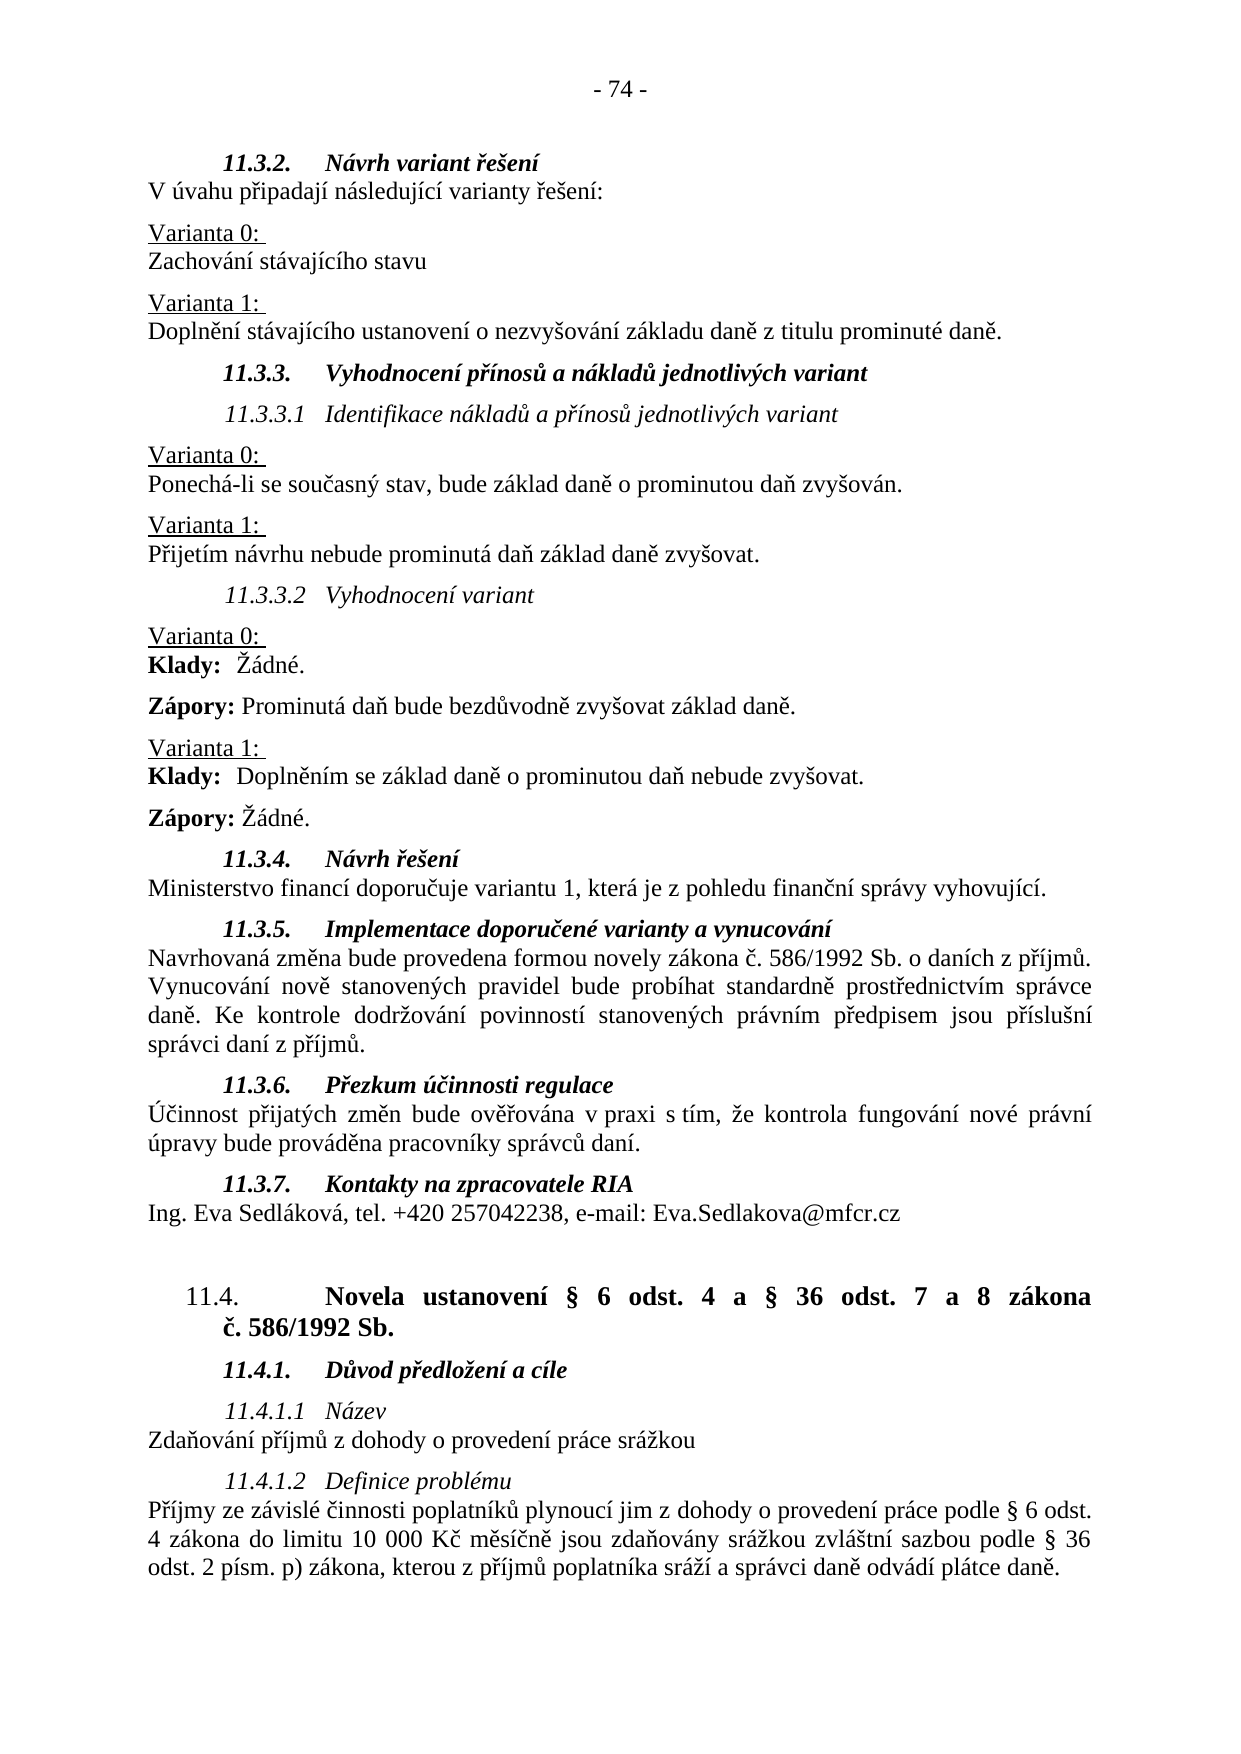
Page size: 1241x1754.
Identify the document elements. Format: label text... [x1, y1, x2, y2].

text Varianta 1: [148, 733, 1093, 761]
text Definice problému [224, 1466, 1093, 1495]
text Návrh variant řešení [223, 148, 1093, 176]
text Klady: Žádné. [148, 650, 1093, 679]
text Navrhovaná změna bude provedena formou novely zákona č. 586/1992 Sb. o daních z příjmů. Vynucování nově stanovených pravidel bude probíhat standardně prostřednictvím správce daně. Ke kontrole dodržování povinností stanovených právním předpisem jsou příslušní správci daní z příjmů. [148, 943, 1093, 1058]
text Implementace doporučené varianty a vynucování [223, 914, 1093, 943]
text Ponechá-li se současný stav, bude základ daně o prominutou daň zvyšován. [148, 469, 1093, 498]
text Ministerstvo financí doporučuje variantu 1, která je z pohledu finanční správy vyhovující. [148, 873, 1093, 901]
text Zápory: Prominutá daň bude bezdůvodně zvyšovat základ daně. [148, 691, 1093, 720]
text Název [224, 1396, 1093, 1425]
text Vyhodnocení variant [224, 580, 1093, 609]
text Ing. Eva Sedláková, tel. +420 257042238, e-mail: Eva.Sedlakova@mfcr.cz [148, 1198, 1093, 1226]
text Varianta 1: [148, 288, 1093, 316]
text Vyhodnocení přínosů a nákladů jednotlivých variant [223, 358, 1093, 386]
text Varianta 0: [148, 621, 1093, 650]
text Přezkum účinnosti regulace [223, 1070, 1093, 1099]
text Doplnění stávajícího ustanovení o nezvyšování základu daně z titulu prominuté daně. [148, 316, 1093, 345]
text Kontakty na zpracovatele RIA [223, 1169, 1093, 1198]
text Varianta 0: [148, 440, 1093, 469]
text Varianta 1: [148, 510, 1093, 539]
text Varianta 0: [148, 218, 1093, 246]
text Novela ustanovení § 6 odst. 4 a § 36 odst. 7 a 8 zákona č. 586/1992 Sb. [185, 1280, 1093, 1342]
text Účinnost přijatých změn bude ověřována v praxi s tím, že kontrola fungování nové právní úpravy bude prováděna pracovníky správců daní. [148, 1099, 1093, 1156]
text Návrh řešení [223, 844, 1093, 873]
text Přijetím návrhu nebude prominutá daň základ daně zvyšovat. [148, 539, 1093, 568]
text Zachování stávajícího stavu [148, 246, 1093, 275]
text V úvahu připadají následující varianty řešení: [148, 176, 1093, 205]
text Zdaňování příjmů z dohody o provedení práce srážkou [148, 1425, 1093, 1454]
text Identifikace nákladů a přínosů jednotlivých variant [224, 399, 1093, 428]
text Klady: Doplněním se základ daně o prominutou daň nebude zvyšovat. [148, 761, 1093, 790]
text Důvod předložení a cíle [223, 1355, 1093, 1384]
text Zápory: Žádné. [148, 803, 1093, 831]
text Příjmy ze závislé činnosti poplatníků plynoucí jim z dohody o provedení práce podle § 6 odst. 4 zákona do limitu 10 000 Kč měsíčně jsou zdaňovány srážkou zvláštní sazbou podle § 36 odst. 2 písm. p) zákona, kterou z příjmů poplatníka sráží a správci daně odvádí plátce daně. [148, 1495, 1093, 1581]
